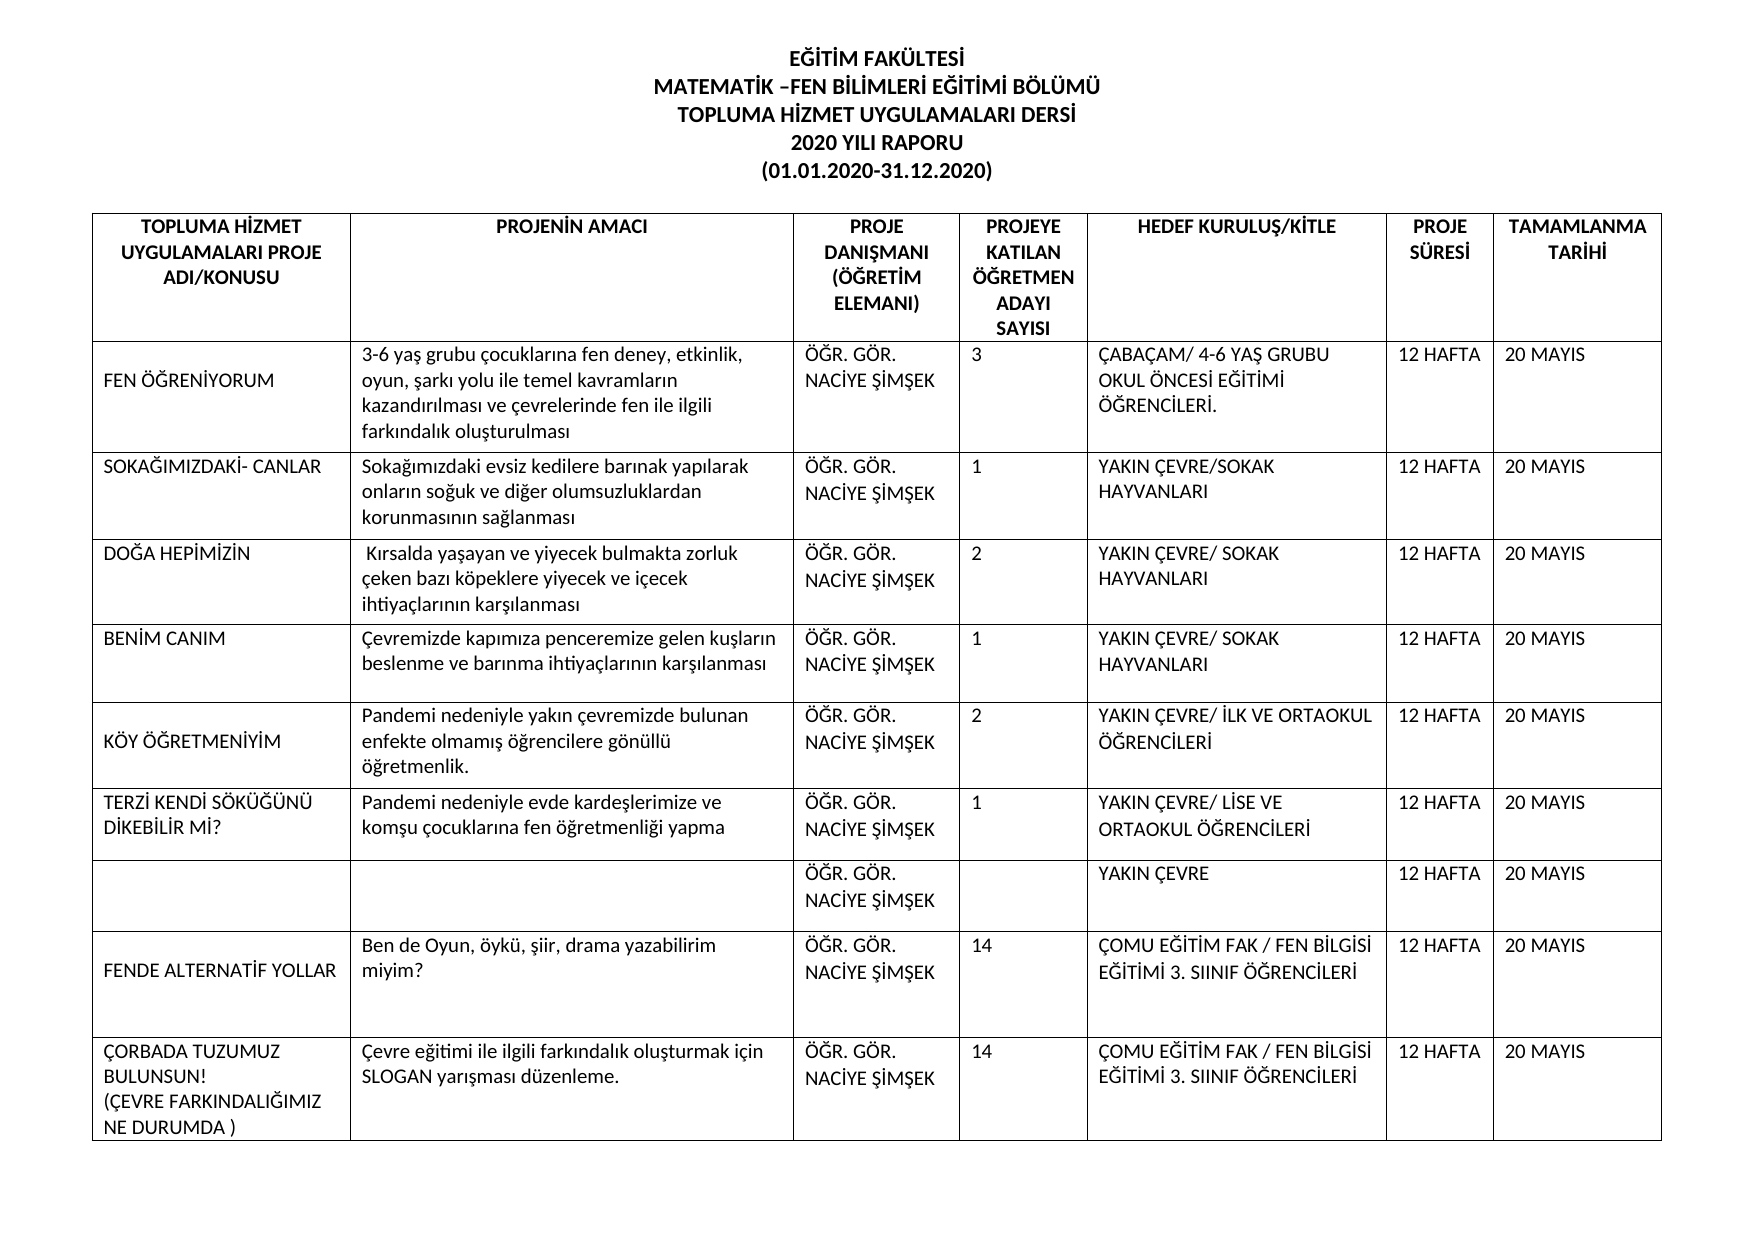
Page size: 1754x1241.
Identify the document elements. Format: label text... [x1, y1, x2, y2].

table_cell 2 [960, 540, 1087, 624]
table_cell YAKIN ÇEVRE/ İLK VE ORTAOKUL ÖĞRENCİLERİ [1088, 703, 1386, 788]
table_cell Çevremizde kapımıza penceremize gelen kuşların beslenme ve barınma ihtiyaçlarının karşılanması [351, 625, 793, 702]
table_cell Ben de Oyun, öykü, şiir, drama yazabilirim miyim? [351, 932, 793, 1037]
table_cell KÖY ÖĞRETMENİYİM [93, 703, 350, 788]
table_header PROJEYE KATILAN ÖĞRETMEN ADAYI SAYISI [960, 214, 1087, 341]
table_cell Pandemi nedeniyle yakın çevremizde bulunan enfekte olmamış öğrencilere gönüllü öğretmenlik. [351, 703, 793, 788]
table_header TAMAMLANMA TARİHİ [1494, 214, 1661, 341]
table_cell 14 [960, 932, 1087, 1037]
table_cell SOKAĞIMIZDAKİ- CANLAR [93, 453, 350, 539]
text (01.01.2020-31.12.2020) [148, 156, 1606, 184]
table_cell 12 HAFTA [1387, 789, 1493, 859]
table_cell 20 MAYIS [1494, 625, 1661, 702]
table_cell 3 [960, 342, 1087, 452]
table_cell TERZİ KENDİ SÖKÜĞÜNÜ DİKEBİLİR Mİ? [93, 789, 350, 859]
table_cell YAKIN ÇEVRE [1088, 861, 1386, 931]
table_cell ÖĞR. GÖR. NACİYE ŞİMŞEK [794, 932, 959, 1037]
table_cell ÖĞR. GÖR. NACİYE ŞİMŞEK [794, 342, 959, 452]
table_cell 20 MAYIS [1494, 932, 1661, 1037]
table_cell 1 [960, 453, 1087, 539]
table_cell 1 [960, 789, 1087, 859]
table_cell 1 [960, 625, 1087, 702]
table_cell 20 MAYIS [1494, 789, 1661, 859]
table_cell [960, 861, 1087, 931]
text MATEMATİK –FEN BİLİMLERİ EĞİTİMİ BÖLÜMÜ [148, 72, 1606, 100]
table_cell ÇOMU EĞİTİM FAK / FEN BİLGİSİ EĞİTİMİ 3. SIINIF ÖĞRENCİLERİ [1088, 932, 1386, 1037]
table_cell ÇOMU EĞİTİM FAK / FEN BİLGİSİ EĞİTİMİ 3. SIINIF ÖĞRENCİLERİ [1088, 1038, 1386, 1139]
table_cell FEN ÖĞRENİYORUM [93, 342, 350, 452]
table_cell [93, 861, 350, 931]
table_cell BENİM CANIM [93, 625, 350, 702]
table_cell Kırsalda yaşayan ve yiyecek bulmakta zorluk çeken bazı köpeklere yiyecek ve içecek ihtiyaçlarının karşılanması [351, 540, 793, 624]
table_cell [351, 861, 793, 931]
text TOPLUMA HİZMET UYGULAMALARI DERSİ [148, 100, 1606, 128]
table_cell YAKIN ÇEVRE/ SOKAK HAYVANLARI [1088, 625, 1386, 702]
text 2020 YILI RAPORU [148, 128, 1606, 156]
table_cell ÇORBADA TUZUMUZ BULUNSUN! (ÇEVRE FARKINDALIĞIMIZ NE DURUMDA ) [93, 1038, 350, 1139]
table_cell 12 HAFTA [1387, 453, 1493, 539]
table_header HEDEF KURULUŞ/KİTLE [1088, 214, 1386, 341]
table_cell YAKIN ÇEVRE/ LİSE VE ORTAOKUL ÖĞRENCİLERİ [1088, 789, 1386, 859]
table_cell 20 MAYIS [1494, 453, 1661, 539]
table_cell DOĞA HEPİMİZİN [93, 540, 350, 624]
table_cell Sokağımızdaki evsiz kedilere barınak yapılarak onların soğuk ve diğer olumsuzluklardan korunmasının sağlanması [351, 453, 793, 539]
table_cell FENDE ALTERNATİF YOLLAR [93, 932, 350, 1037]
table_cell 12 HAFTA [1387, 342, 1493, 452]
table_cell ÖĞR. GÖR. NACİYE ŞİMŞEK [794, 625, 959, 702]
table_cell 2 [960, 703, 1087, 788]
table_cell ÖĞR. GÖR. NACİYE ŞİMŞEK [794, 861, 959, 931]
table_header PROJE SÜRESİ [1387, 214, 1493, 341]
table_cell Çevre eğitimi ile ilgili farkındalık oluşturmak için SLOGAN yarışması düzenleme. [351, 1038, 793, 1139]
table_cell 20 MAYIS [1494, 540, 1661, 624]
table_header PROJE DANIŞMANI (ÖĞRETİM ELEMANI) [794, 214, 959, 341]
table_cell 12 HAFTA [1387, 540, 1493, 624]
table_cell ÖĞR. GÖR. NACİYE ŞİMŞEK [794, 540, 959, 624]
table_cell Pandemi nedeniyle evde kardeşlerimize ve komşu çocuklarına fen öğretmenliği yapma [351, 789, 793, 859]
table_cell ÖĞR. GÖR. NACİYE ŞİMŞEK [794, 703, 959, 788]
table_cell 12 HAFTA [1387, 1038, 1493, 1139]
text EĞİTİM FAKÜLTESİ [148, 44, 1606, 72]
table_cell 12 HAFTA [1387, 932, 1493, 1037]
table_cell ÖĞR. GÖR. NACİYE ŞİMŞEK [794, 453, 959, 539]
table_cell 12 HAFTA [1387, 703, 1493, 788]
table_cell 20 MAYIS [1494, 1038, 1661, 1139]
table_cell ÖĞR. GÖR. NACİYE ŞİMŞEK [794, 789, 959, 859]
table_cell YAKIN ÇEVRE/ SOKAK HAYVANLARI [1088, 540, 1386, 624]
table_cell 14 [960, 1038, 1087, 1139]
table_cell ÖĞR. GÖR. NACİYE ŞİMŞEK [794, 1038, 959, 1139]
table_header TOPLUMA HİZMET UYGULAMALARI PROJE ADI/KONUSU [93, 214, 350, 341]
table_cell 12 HAFTA [1387, 861, 1493, 931]
table_header PROJENİN AMACI [351, 214, 793, 341]
table_cell 20 MAYIS [1494, 342, 1661, 452]
table_cell 12 HAFTA [1387, 625, 1493, 702]
table_cell YAKIN ÇEVRE/SOKAK HAYVANLARI [1088, 453, 1386, 539]
table_cell 20 MAYIS [1494, 861, 1661, 931]
table_cell 20 MAYIS [1494, 703, 1661, 788]
table_cell 3-6 yaş grubu çocuklarına fen deney, etkinlik, oyun, şarkı yolu ile temel kavramların kazandırılması ve çevrelerinde fen ile ilgili farkındalık oluşturulması [351, 342, 793, 452]
table_cell ÇABAÇAM/ 4-6 YAŞ GRUBU OKUL ÖNCESİ EĞİTİMİ ÖĞRENCİLERİ. [1088, 342, 1386, 452]
